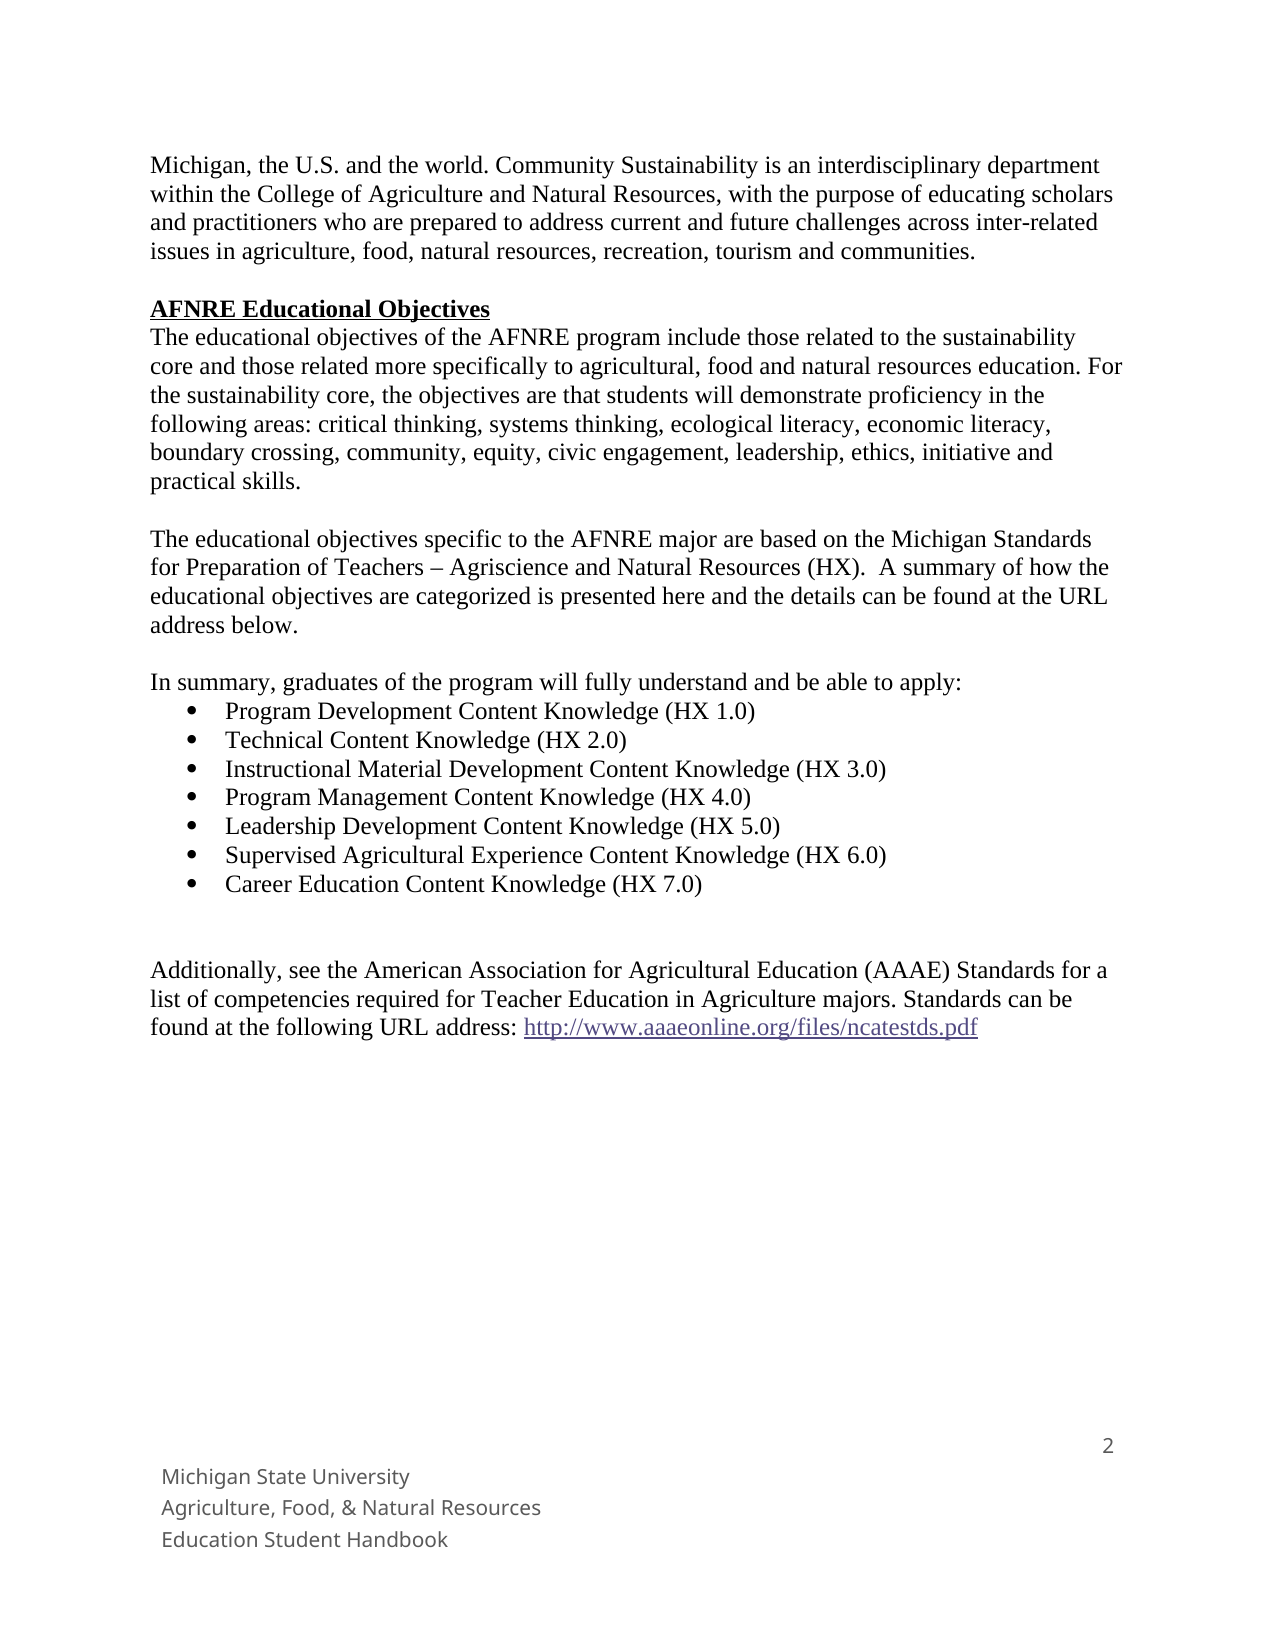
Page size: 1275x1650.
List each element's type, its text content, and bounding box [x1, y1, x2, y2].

text The educational objectives specific to the AFNRE major are based on the Michigan Standards for Preparation of Teachers – Agriscience and Natural Resources (HX). A summary of how the educational objectives are categorized is presented here and the details can be found at the URL address below. [150, 524, 1125, 639]
list Instructional Material Development Content Knowledge (HX 3.0) [187, 754, 1125, 782]
list Supervised Agricultural Experience Content Knowledge (HX 6.0) [187, 840, 1125, 869]
text In summary, graduates of the program will fully understand and be able to apply: [150, 667, 1125, 696]
list Technical Content Knowledge (HX 2.0) [187, 725, 1125, 754]
text AFNRE Educational Objectives [150, 294, 1125, 322]
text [150, 150, 1125, 265]
list Leadership Development Content Knowledge (HX 5.0) [187, 811, 1125, 840]
list Program Development Content Knowledge (HX 1.0) [187, 696, 1125, 725]
text The educational objectives of the AFNRE program include those related to the sustainability core and those related more specifically to agricultural, food and natural resources education. For the sustainability core, the objectives are that students will demonstrate proficiency in the following areas: critical thinking, systems thinking, ecological literacy, economic literacy, boundary crossing, community, equity, civic engagement, leadership, ethics, initiative and practical skills. [150, 322, 1125, 495]
text Additionally, see the American Association for Agricultural Education (AAAE) Standards for a list of competencies required for Teacher Education in Agriculture majors. Standards can be found at the following URL address: http://www.aaaeonline.org/files/ncatestds.pdf [150, 955, 1125, 1041]
list Program Management Content Knowledge (HX 4.0) [187, 782, 1125, 811]
list Career Education Content Knowledge (HX 7.0) [187, 869, 1125, 897]
